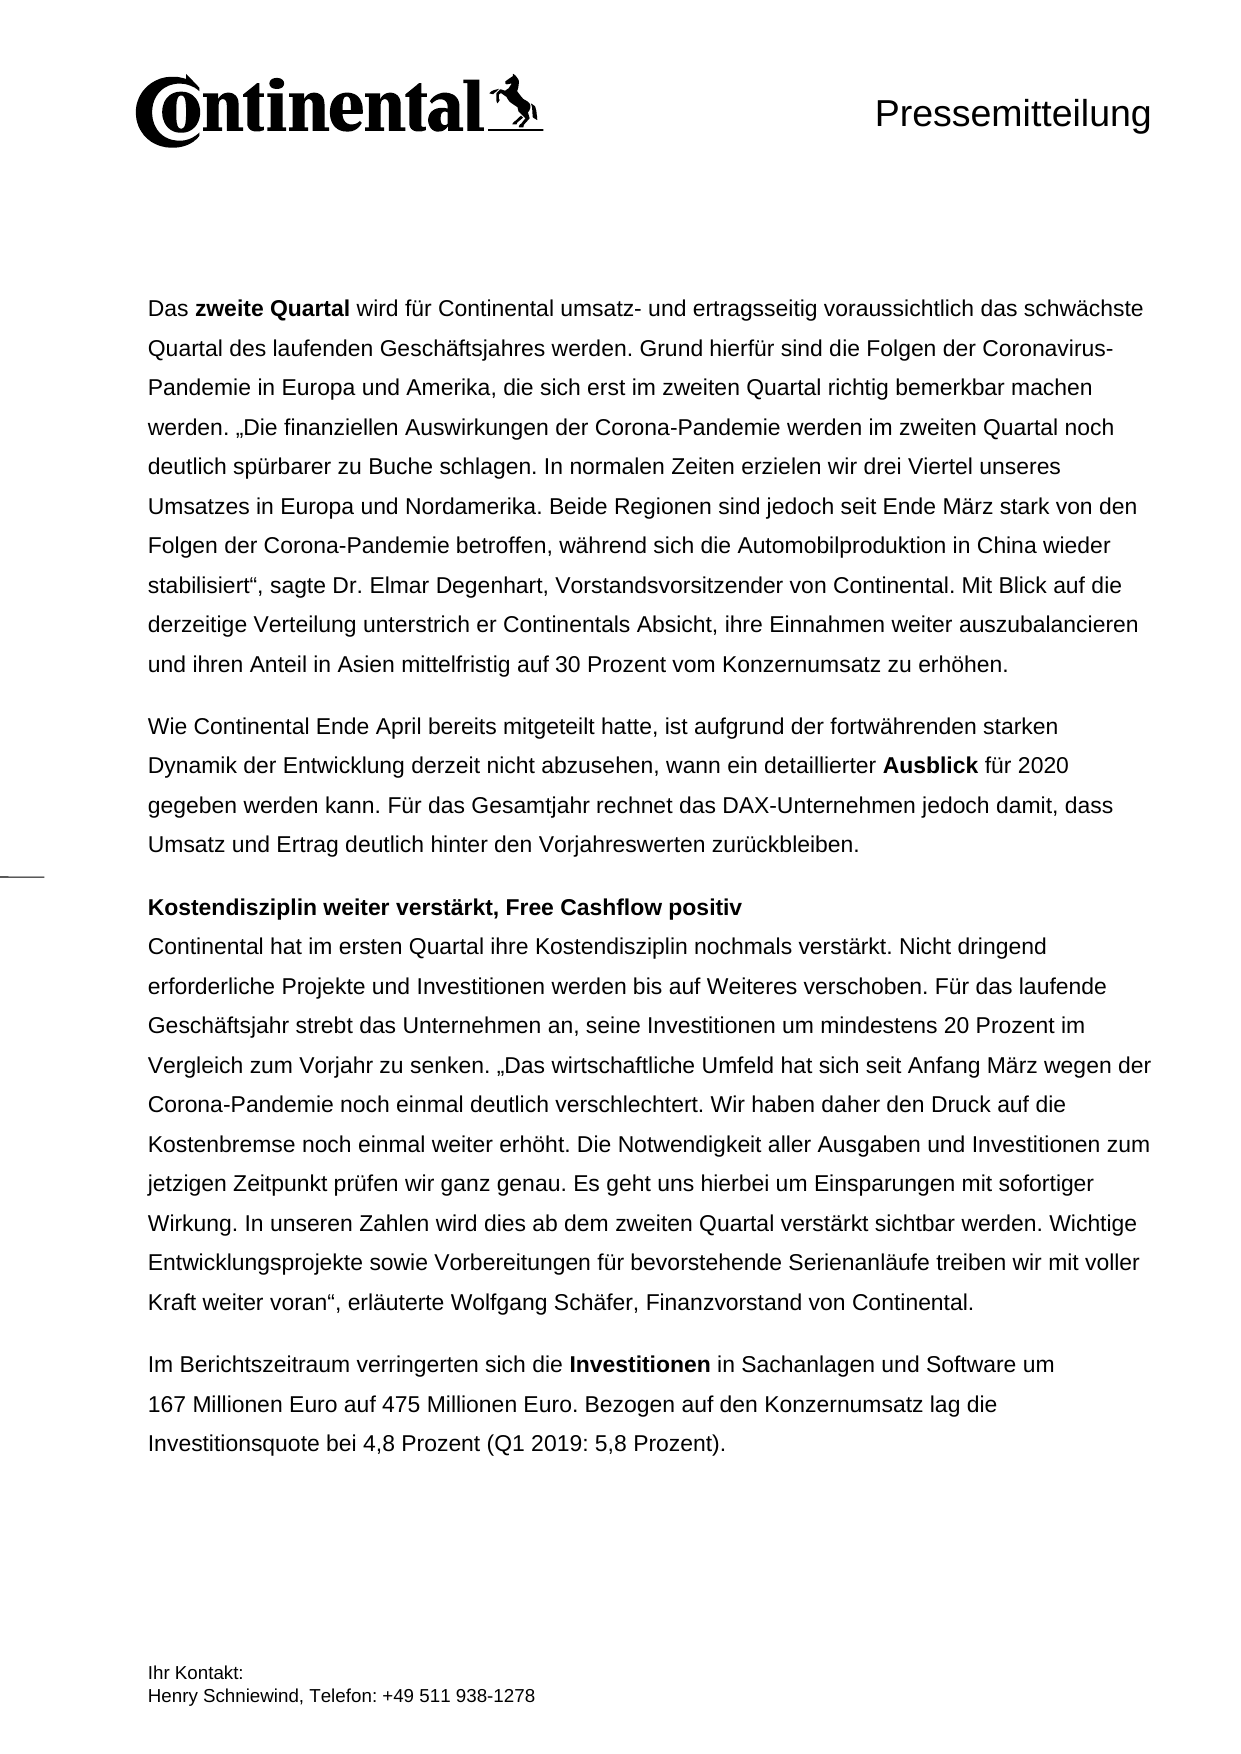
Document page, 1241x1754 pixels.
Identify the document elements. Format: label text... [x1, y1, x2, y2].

text Im Berichtszeitraum verringerten sich die Investitionen in Sachanlagen und Software um 167 Millionen Euro auf 475 Millionen Euro. Bezogen auf den Konzernumsatz lag die Investitionsquote bei 4,8 Prozent (Q1 2019: 5,8 Prozent). [148, 1351, 1152, 1456]
text Das zweite Quartal wird für Continental umsatz- und ertragsseitig voraussichtlich das schwächste Quartal des laufenden Geschäftsjahres werden. Grund hierfür sind die Folgen der Coronavirus-Pandemie in Europa und Amerika, die sich erst im zweiten Quartal richtig bemerkbar machen werden. „Die finanziellen Auswirkungen der Corona-Pandemie werden im zweiten Quartal noch deutlich spürbarer zu Buche schlagen. In normalen Zeiten erzielen wir drei Viertel unseres Umsatzes in Europa und Nordamerika. Beide Regionen sind jedoch seit Ende März stark von den Folgen der Corona-Pandemie betroffen, während sich die Automobilproduktion in China wieder stabilisiert“, sagte Dr. Elmar Degenhart, Vorstandsvorsitzender von Continental. Mit Blick auf die derzeitige Verteilung unterstrich er Continentals Absicht, ihre Einnahmen weiter auszubalancieren und ihren Anteil in Asien mittelfristig auf 30 Prozent vom Konzernumsatz zu erhöhen. [148, 295, 1152, 677]
text Kostendisziplin weiter verstärkt, Free Cashflow positiv [148, 894, 1152, 920]
text Wie Continental Ende April bereits mitgeteilt hatte, ist aufgrund der fortwährenden starken Dynamik der Entwicklung derzeit nicht abzusehen, wann ein detaillierter Ausblick für 2020 gegeben werden kann. Für das Gesamtjahr rechnet das DAX-Unternehmen jedoch damit, dass Umsatz und Ertrag deutlich hinter den Vorjahreswerten zurückbleiben. [148, 713, 1152, 858]
text Continental hat im ersten Quartal ihre Kostendisziplin nochmals verstärkt. Nicht dringend erforderliche Projekte und Investitionen werden bis auf Weiteres verschoben. Für das laufende Geschäftsjahr strebt das Unternehmen an, seine Investitionen um mindestens 20 Prozent im Vergleich zum Vorjahr zu senken. „Das wirtschaftliche Umfeld hat sich seit Anfang März wegen der Corona-Pandemie noch einmal deutlich verschlechtert. Wir haben daher den Druck auf die Kostenbremse noch einmal weiter erhöht. Die Notwendigkeit aller Ausgaben und Investitionen zum jetzigen Zeitpunkt prüfen wir ganz genau. Es geht uns hierbei um Einsparungen mit sofortiger Wirkung. In unseren Zahlen wird dies ab dem zweiten Quartal verstärkt sichtbar werden. Wichtige Entwicklungsprojekte sowie Vorbereitungen für bevorstehende Serienanläufe treiben wir mit voller Kraft weiter voran“, erläuterte Wolfgang Schäfer, Finanzvorstand von Continental. [148, 933, 1152, 1315]
